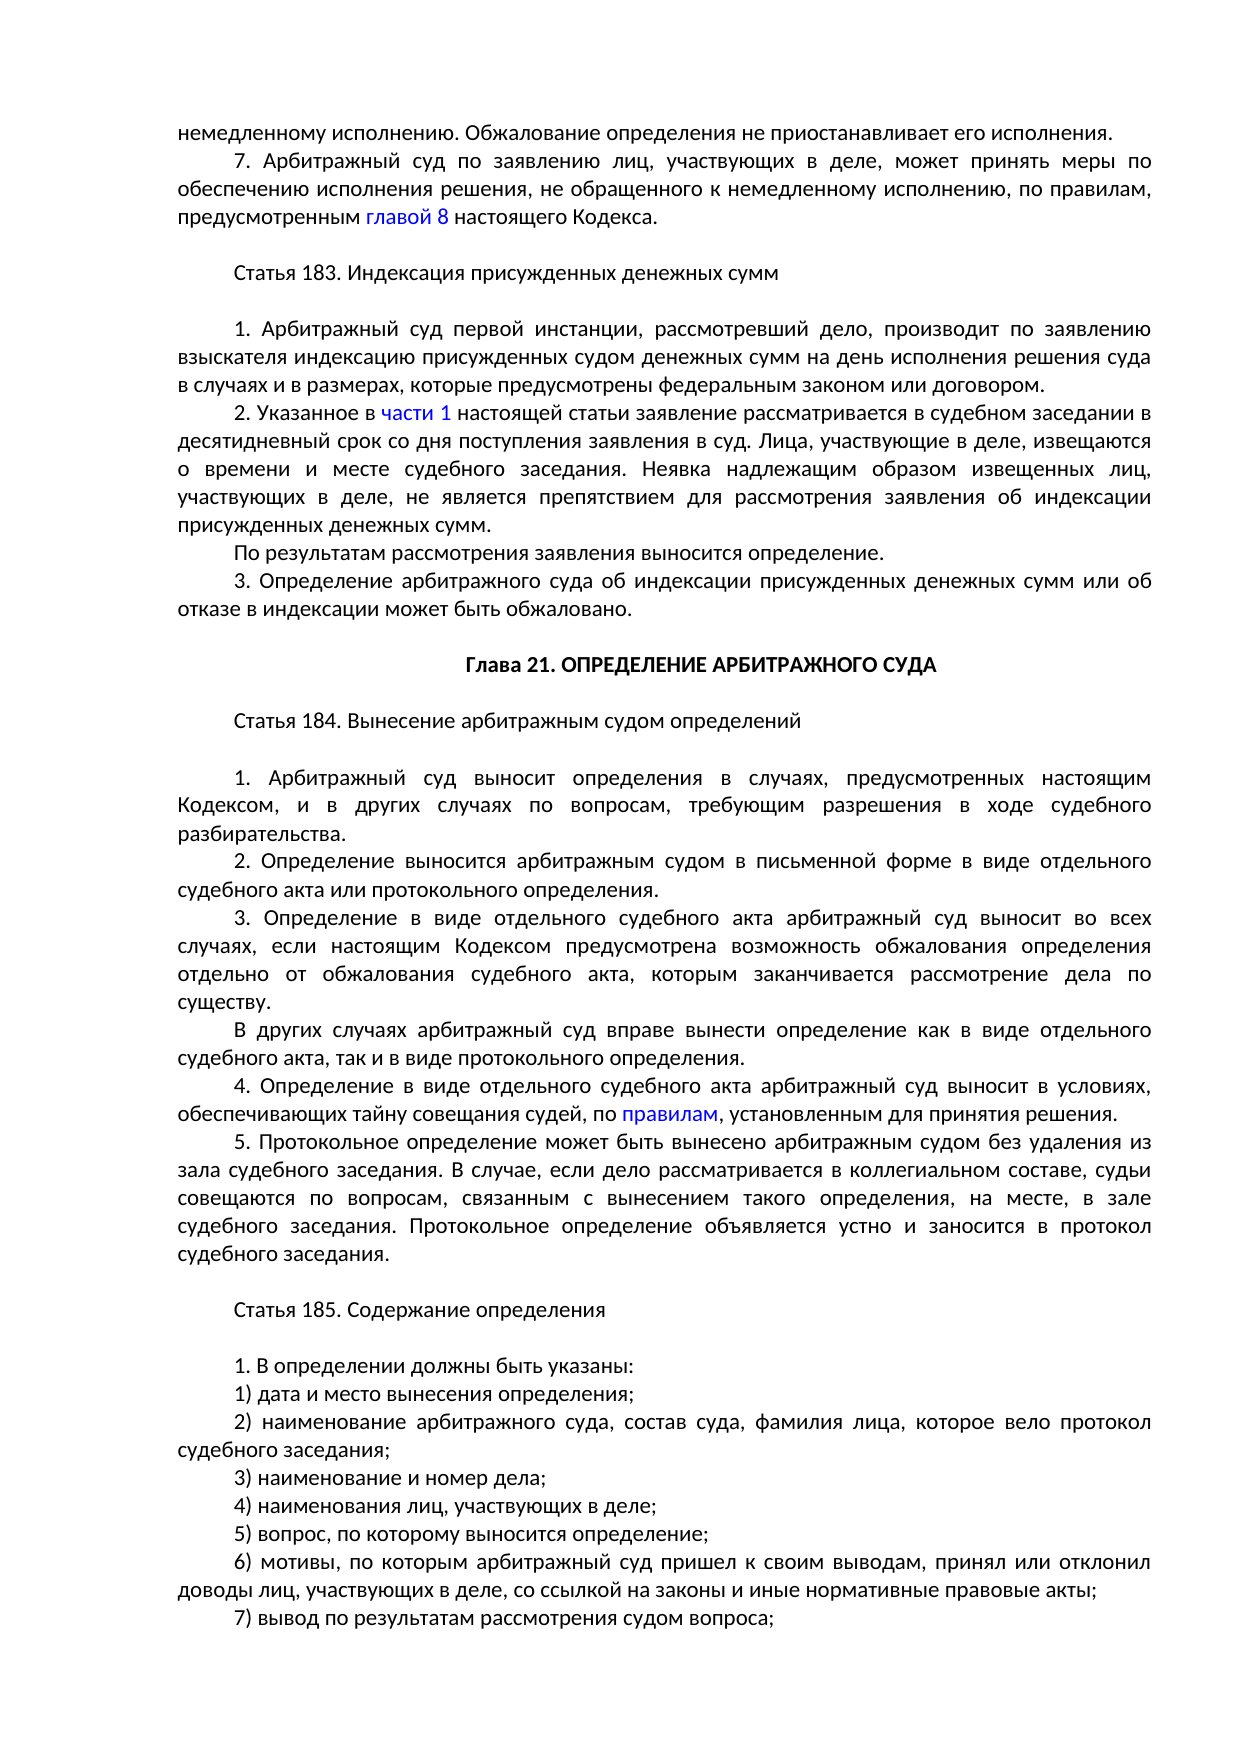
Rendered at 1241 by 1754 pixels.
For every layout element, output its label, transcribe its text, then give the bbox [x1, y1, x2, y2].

text 1) дата и место вынесения определения; [177, 1379, 1152, 1407]
text 3. Определение в виде отдельного судебного акта арбитражный суд выносит во всех случаях, если настоящим Кодексом предусмотрена возможность обжалования определения отдельно от обжалования судебного акта, которым заканчивается рассмотрение дела по существу. [177, 903, 1152, 1015]
text Статья 183. Индексация присужденных денежных сумм [177, 258, 1152, 286]
text 2. Определение выносится арбитражным судом в письменной форме в виде отдельного судебного акта или протокольного определения. [177, 847, 1152, 903]
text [177, 118, 1152, 146]
text Глава 21. ОПРЕДЕЛЕНИЕ АРБИТРАЖНОГО СУДА [177, 651, 1152, 678]
text 2. Указанное в части 1 настоящей статьи заявление рассматривается в судебном заседании в десятидневный срок со дня поступления заявления в суд. Лица, участвующие в деле, извещаются о времени и месте судебного заседания. Неявка надлежащим образом извещенных лиц, участвующих в деле, не является препятствием для рассмотрения заявления об индексации присужденных денежных сумм. [177, 398, 1152, 538]
text 6) мотивы, по которым арбитражный суд пришел к своим выводам, принял или отклонил доводы лиц, участвующих в деле, со ссылкой на законы и иные нормативные правовые акты; [177, 1547, 1152, 1603]
text 1. Арбитражный суд выносит определения в случаях, предусмотренных настоящим Кодексом, и в других случаях по вопросам, требующим разрешения в ходе судебного разбирательства. [177, 763, 1152, 847]
text 7. Арбитражный суд по заявлению лиц, участвующих в деле, может принять меры по обеспечению исполнения решения, не обращенного к немедленному исполнению, по правилам, предусмотренным главой 8 настоящего Кодекса. [177, 146, 1152, 230]
text 4. Определение в виде отдельного судебного акта арбитражный суд выносит в условиях, обеспечивающих тайну совещания судей, по правилам, установленным для принятия решения. [177, 1071, 1152, 1127]
text 5. Протокольное определение может быть вынесено арбитражным судом без удаления из зала судебного заседания. В случае, если дело рассматривается в коллегиальном составе, судьи совещаются по вопросам, связанным с вынесением такого определения, на месте, в зале судебного заседания. Протокольное определение объявляется устно и заносится в протокол судебного заседания. [177, 1127, 1152, 1267]
text 3) наименование и номер дела; [177, 1463, 1152, 1491]
text 7) вывод по результатам рассмотрения судом вопроса; [177, 1603, 1152, 1631]
text Статья 184. Вынесение арбитражным судом определений [177, 707, 1152, 734]
text 2) наименование арбитражного суда, состав суда, фамилия лица, которое вело протокол судебного заседания; [177, 1407, 1152, 1463]
text 1. Арбитражный суд первой инстанции, рассмотревший дело, производит по заявлению взыскателя индексацию присужденных судом денежных сумм на день исполнения решения суда в случаях и в размерах, которые предусмотрены федеральным законом или договором. [177, 314, 1152, 398]
text Статья 185. Содержание определения [177, 1295, 1152, 1323]
text По результатам рассмотрения заявления выносится определение. [177, 538, 1152, 566]
text 5) вопрос, по которому выносится определение; [177, 1519, 1152, 1547]
text 3. Определение арбитражного суда об индексации присужденных денежных сумм или об отказе в индексации может быть обжаловано. [177, 566, 1152, 622]
text В других случаях арбитражный суд вправе вынести определение как в виде отдельного судебного акта, так и в виде протокольного определения. [177, 1015, 1152, 1071]
text 1. В определении должны быть указаны: [177, 1351, 1152, 1379]
text 4) наименования лиц, участвующих в деле; [177, 1491, 1152, 1519]
